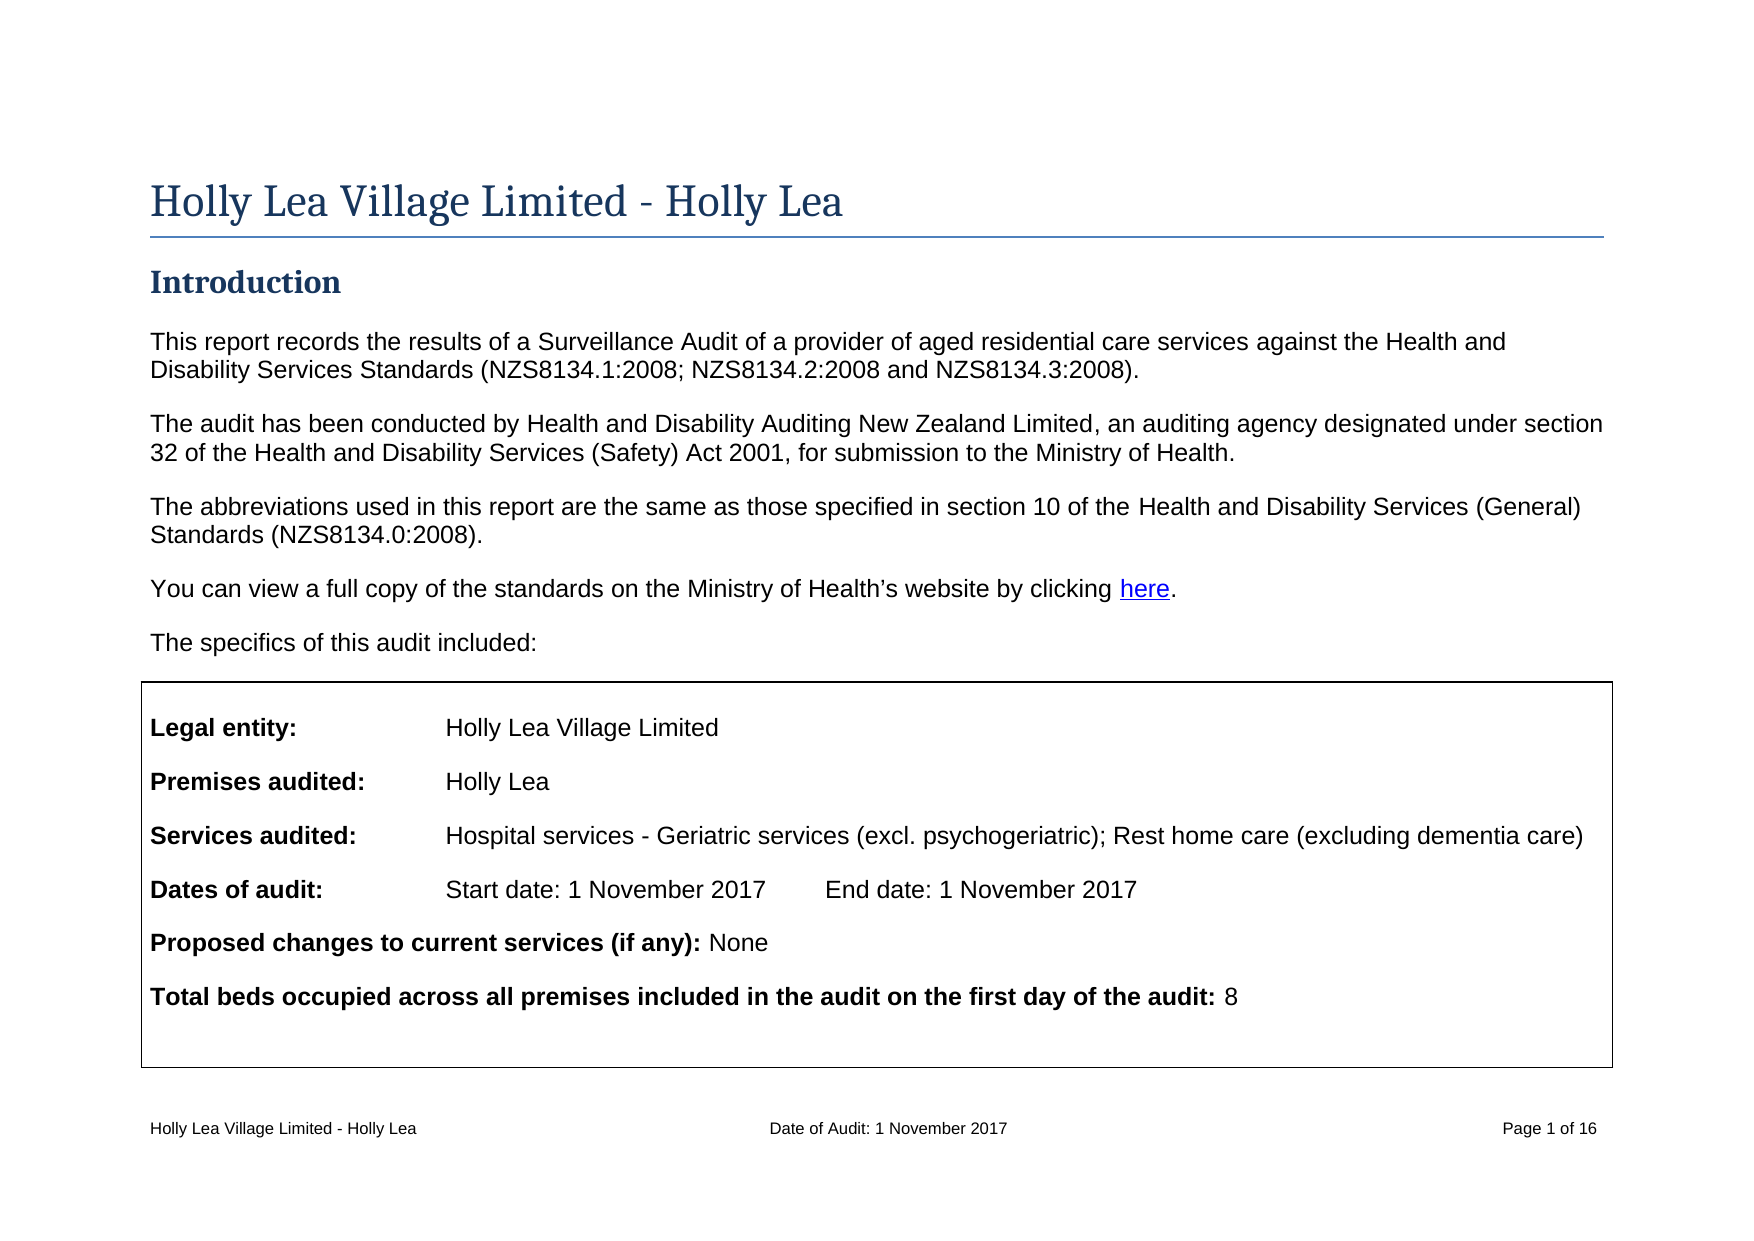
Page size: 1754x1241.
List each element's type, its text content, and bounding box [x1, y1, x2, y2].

text The specifics of this audit included: [150, 628, 1604, 656]
text Premises audited: Holly Lea [142, 764, 1612, 796]
subtitle Holly Lea Village Limited - Holly Lea [150, 175, 1604, 236]
text This report records the results of a Surveillance Audit of a provider of aged residential care services against the Health and Disability Services Standards (NZS8134.1:2008; NZS8134.2:2008 and NZS8134.3:2008). [150, 326, 1604, 384]
subtitle Introduction [150, 263, 1604, 301]
text Proposed changes to current services (if any): None [142, 925, 1612, 957]
text The abbreviations used in this report are the same as those specified in section 10 of the Health and Disability Services (General) Standards (NZS8134.0:2008). [150, 491, 1604, 549]
text You can view a full copy of the standards on the Ministry of Health’s website by clicking here. [150, 574, 1604, 603]
text Total beds occupied across all premises included in the audit on the first day of the audit: 8 [142, 979, 1612, 1011]
text The audit has been conducted by Health and Disability Auditing New Zealand Limited, an auditing agency designated under section 32 of the Health and Disability Services (Safety) Act 2001, for submission to the Ministry of Health. [150, 409, 1604, 466]
text Legal entity: Holly Lea Village Limited [150, 713, 1604, 742]
text Dates of audit: Start date: 1 November 2017 End date: 1 November 2017 [142, 871, 1612, 903]
text Services audited: Hospital services - Geriatric services (excl. psychogeriatric); Rest home care (excluding dementia care) [142, 818, 1612, 849]
